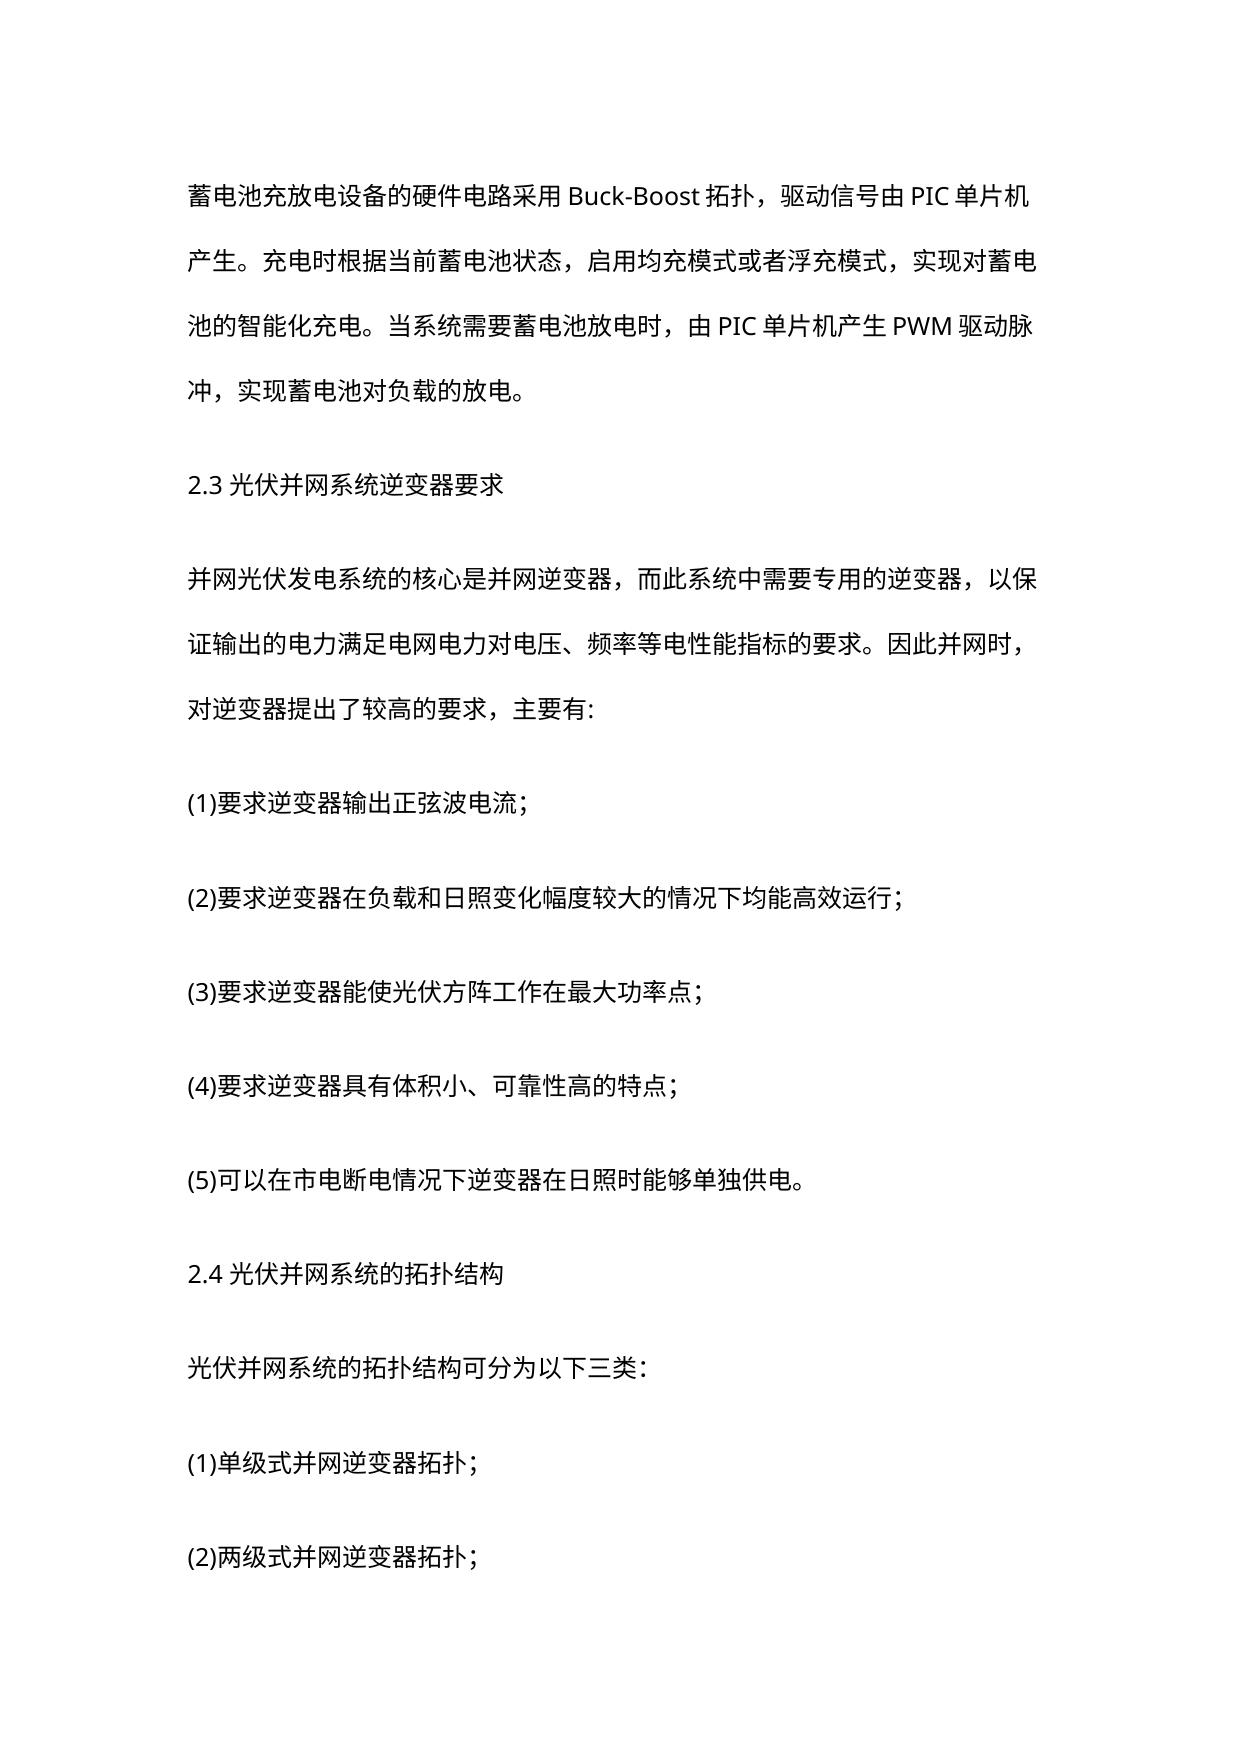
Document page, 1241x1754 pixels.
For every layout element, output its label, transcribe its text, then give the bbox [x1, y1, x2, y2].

text (5)可以在市电断电情况下逆变器在日照时能够单独供电。 [187, 1146, 1053, 1211]
text 光伏并网系统的拓扑结构可分为以下三类： [187, 1334, 1053, 1399]
text 2.3 光伏并网系统逆变器要求 [187, 451, 1053, 516]
text (1)要求逆变器输出正弦波电流； [187, 769, 1053, 834]
text (3)要求逆变器能使光伏方阵工作在最大功率点； [187, 958, 1053, 1023]
text (2)两级式并网逆变器拓扑； [187, 1523, 1053, 1588]
text (1)单级式并网逆变器拓扑； [187, 1429, 1053, 1494]
text (2)要求逆变器在负载和日照变化幅度较大的情况下均能高效运行； [187, 864, 1053, 929]
text 蓄电池充放电设备的硬件电路采用Buck-Boost拓扑，驱动信号由PIC单片机产生。充电时根据当前蓄电池状态，启用均充模式或者浮充模式，实现对蓄电池的智能化充电。当系统需要蓄电池放电时，由PIC单片机产生PWM驱动脉冲，实现蓄电池对负载的放电。 [187, 162, 1053, 422]
text 并网光伏发电系统的核心是并网逆变器，而此系统中需要专用的逆变器，以保证输出的电力满足电网电力对电压、频率等电性能指标的要求。因此并网时，对逆变器提出了较高的要求，主要有: [187, 545, 1053, 740]
text (4)要求逆变器具有体积小、可靠性高的特点； [187, 1052, 1053, 1117]
text 2.4 光伏并网系统的拓扑结构 [187, 1240, 1053, 1305]
